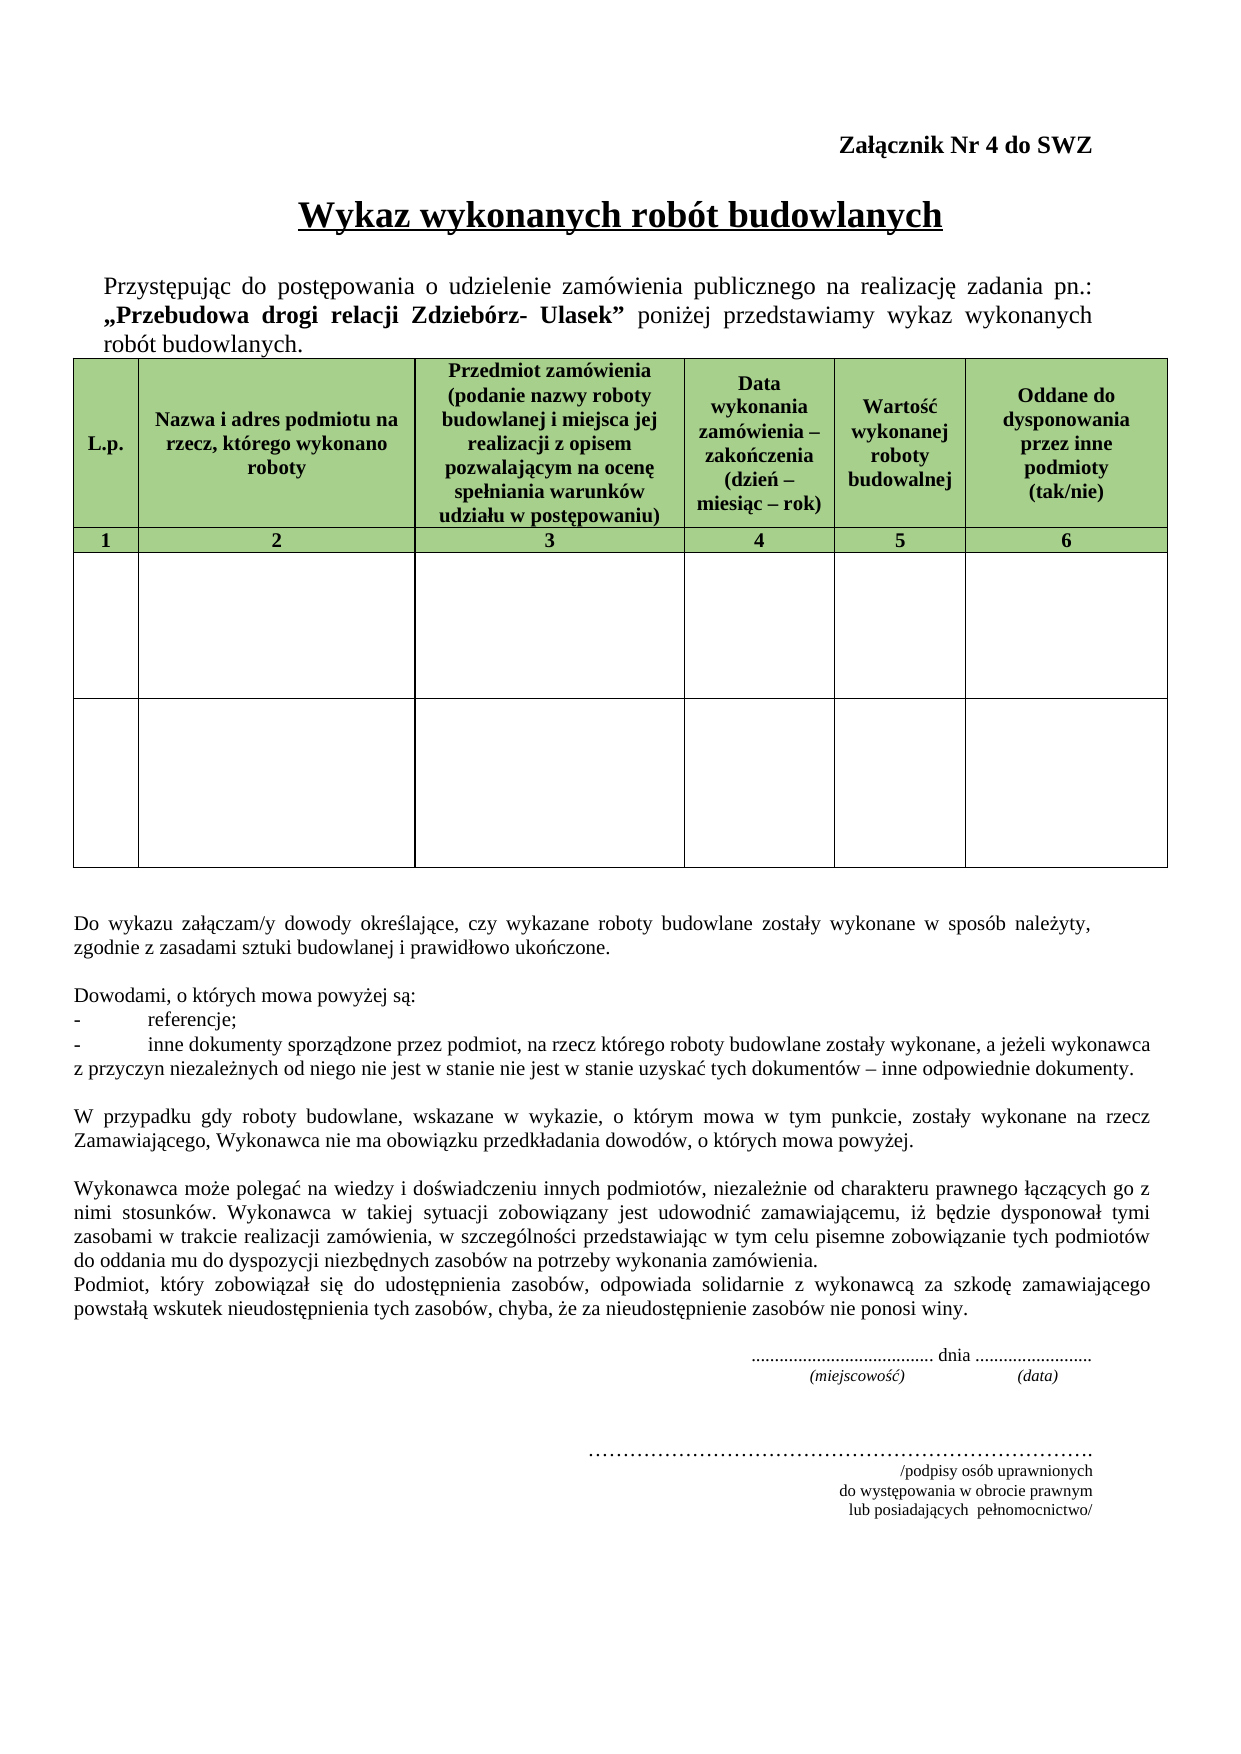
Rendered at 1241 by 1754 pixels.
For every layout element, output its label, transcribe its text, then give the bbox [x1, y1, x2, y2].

text Załącznik Nr 4 do SWZ [148, 130, 1093, 158]
text /podpisy osób uprawnionych [148, 1461, 1093, 1480]
text do występowania w obrocie prawnym [148, 1480, 1093, 1499]
table_cell 2 [139, 528, 414, 552]
table_header Wartość wykonanej roboty budowalnej [835, 359, 965, 527]
table_cell 6 [966, 528, 1167, 552]
table_header Data wykonania zamówienia – zakończenia (dzień – miesiąc – rok) [685, 359, 834, 527]
table_cell [835, 553, 965, 697]
table_cell 1 [74, 528, 138, 552]
table_header Przedmiot zamówienia (podanie nazwy roboty budowlanej i miejsca jej realizacji z opisem pozwalającym na ocenę spełniania warunków udziału w postępowaniu) [416, 359, 684, 527]
table_cell [139, 699, 414, 867]
table_cell [685, 553, 834, 697]
text Do wykazu załączam/y dowody określające, czy wykazane roboty budowlane zostały wykonane w sposób należyty, zgodnie z zasadami sztuki budowlanej i prawidłowo ukończone. [74, 911, 1093, 959]
table_header Oddane do dysponowania przez inne podmioty (tak/nie) [966, 359, 1167, 527]
text ....................................... dnia ......................... [185, 1344, 1093, 1366]
text ………………………………………………………………. [185, 1409, 1093, 1461]
table_cell [74, 553, 138, 697]
text Wykonawca może polegać na wiedzy i doświadczeniu innych podmiotów, niezależnie od charakteru prawnego łączących go z nimi stosunków. Wykonawca w takiej sytuacji zobowiązany jest udowodnić zamawiającemu, iż będzie dysponował tymi zasobami w trakcie realizacji zamówienia, w szczególności przedstawiając w tym celu pisemne zobowiązanie tych podmiotów do oddania mu do dyspozycji niezbędnych zasobów na potrzeby wykonania zamówienia. [74, 1176, 1152, 1272]
table_cell 4 [685, 528, 834, 552]
text Dowodami, o których mowa powyżej są: [74, 983, 1093, 1007]
table_cell 3 [416, 528, 684, 552]
table_cell [966, 699, 1167, 867]
table_cell [416, 699, 684, 867]
table_cell 5 [835, 528, 965, 552]
text Wykaz wykonanych robót budowlanych [148, 192, 1093, 235]
table_cell [685, 699, 834, 867]
text Podmiot, który zobowiązał się do udostępnienia zasobów, odpowiada solidarnie z wykonawcą za szkodę zamawiającego powstałą wskutek nieudostępnienia tych zasobów, chyba, że za nieudostępnienie zasobów nie ponosi winy. [74, 1272, 1152, 1320]
table_cell [835, 699, 965, 867]
table_cell [416, 553, 684, 697]
text W przypadku gdy roboty budowlane, wskazane w wykazie, o którym mowa w tym punkcie, zostały wykonane na rzecz Zamawiającego, Wykonawca nie ma obowiązku przedkładania dowodów, o których mowa powyżej. [74, 1104, 1152, 1152]
text (miejscowość) (data) [185, 1366, 1093, 1385]
text - inne dokumenty sporządzone przez podmiot, na rzecz którego roboty budowlane zostały wykonane, a jeżeli wykonawca z przyczyn niezależnych od niego nie jest w stanie nie jest w stanie uzyskać tych dokumentów – inne odpowiednie dokumenty. [74, 1031, 1152, 1079]
text lub posiadających pełnomocnictwo/ [148, 1499, 1093, 1519]
table_cell [966, 553, 1167, 697]
table_header L.p. [74, 359, 138, 527]
table_header Nazwa i adres podmiotu na rzecz, którego wykonano roboty [139, 359, 414, 527]
text - referencje; [74, 1007, 1093, 1031]
table_cell [139, 553, 414, 697]
text Przystępując do postępowania o udzielenie zamówienia publicznego na realizację zadania pn.: „Przebudowa drogi relacji Zdziebórz- Ulasek” poniżej przedstawiamy wykaz wykonanych robót budowlanych. [103, 271, 1093, 357]
table_cell [74, 699, 138, 867]
